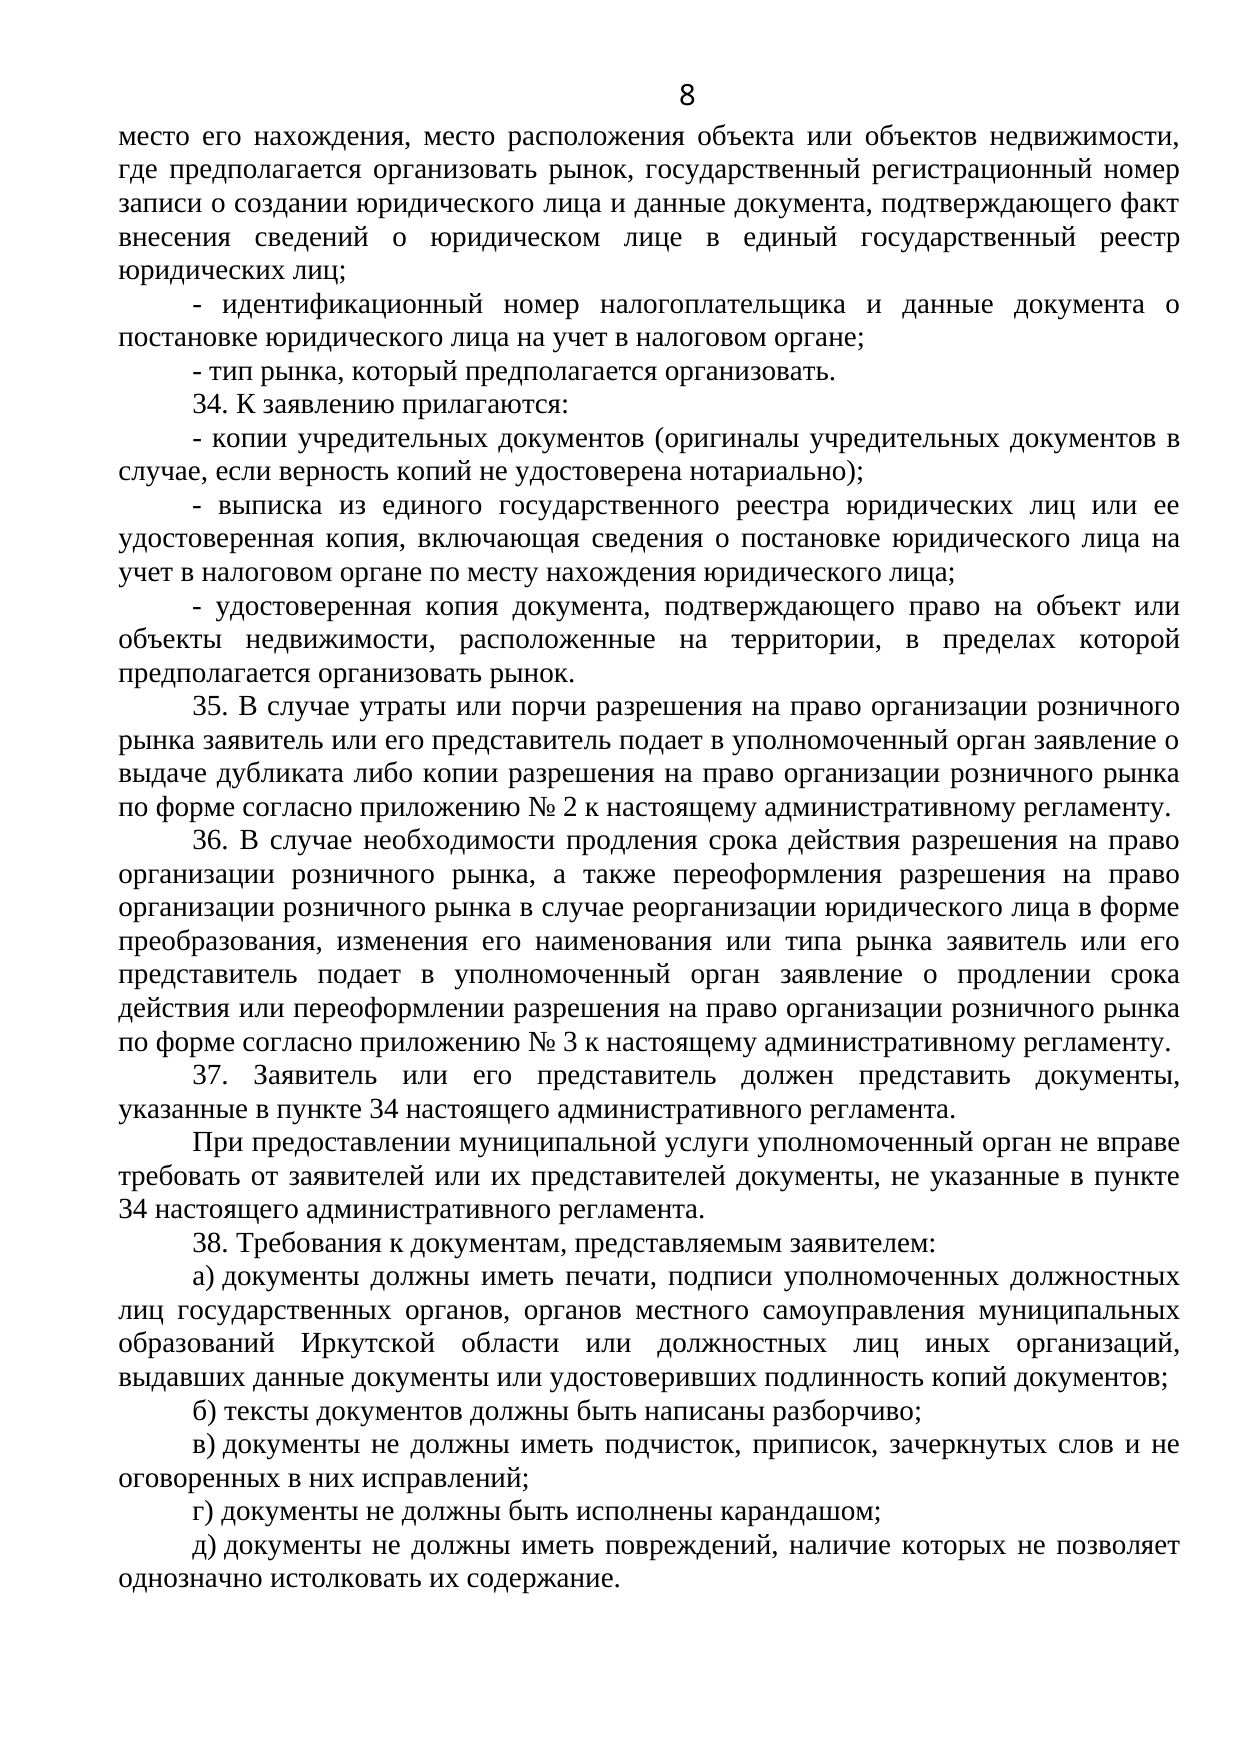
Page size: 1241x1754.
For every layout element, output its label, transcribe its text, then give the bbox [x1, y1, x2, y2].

text д) документы не должны иметь повреждений, наличие которых не позволяет однозначно истолковать их содержание. [118, 1527, 1181, 1594]
text а) документы должны иметь печати, подписи уполномоченных должностных лиц государственных органов, органов местного самоуправления муниципальных образований Иркутской области или должностных лиц иных организаций, выдавших данные документы или удостоверивших подлинность копий документов; [118, 1258, 1181, 1393]
text 38. Требования к документам, представляемым заявителем: [118, 1225, 1181, 1258]
text г) документы не должны быть исполнены карандашом; [118, 1493, 1181, 1527]
text - копии учредительных документов (оригиналы учредительных документов в случае, если верность копий не удостоверена нотариально); [118, 420, 1181, 487]
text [118, 118, 1181, 286]
text в) документы не должны иметь подчисток, приписок, зачеркнутых слов и не оговоренных в них исправлений; [118, 1426, 1181, 1493]
text При предоставлении муниципальной услуги уполномоченный орган не вправе требовать от заявителей или их представителей документы, не указанные в пункте 34 настоящего административного регламента. [118, 1124, 1181, 1225]
text - выписка из единого государственного реестра юридических лиц или ее удостоверенная копия, включающая сведения о постановке юридического лица на учет в налоговом органе по месту нахождения юридического лица; [118, 487, 1181, 588]
text б) тексты документов должны быть написаны разборчиво; [118, 1393, 1181, 1426]
text 35. В случае утраты или порчи разрешения на право организации розничного рынка заявитель или его представитель подает в уполномоченный орган заявление о выдаче дубликата либо копии разрешения на право организации розничного рынка по форме согласно приложению № 2 к настоящему административному регламенту. [118, 688, 1181, 822]
text 34. К заявлению прилагаются: [118, 386, 1181, 420]
text 37. Заявитель или его представитель должен представить документы, указанные в пункте 34 настоящего административного регламента. [118, 1057, 1181, 1124]
text - удостоверенная копия документа, подтверждающего право на объект или объекты недвижимости, расположенные на территории, в пределах которой предполагается организовать рынок. [118, 588, 1181, 688]
text - тип рынка, который предполагается организовать. [118, 353, 1181, 386]
text 36. В случае необходимости продления срока действия разрешения на право организации розничного рынка, а также переоформления разрешения на право организации розничного рынка в случае реорганизации юридического лица в форме преобразования, изменения его наименования или типа рынка заявитель или его представитель подает в уполномоченный орган заявление о продлении срока действия или переоформлении разрешения на право организации розничного рынка по форме согласно приложению № 3 к настоящему административному регламенту. [118, 822, 1181, 1057]
text - идентификационный номер налогоплательщика и данные документа о постановке юридического лица на учет в налоговом органе; [118, 286, 1181, 353]
